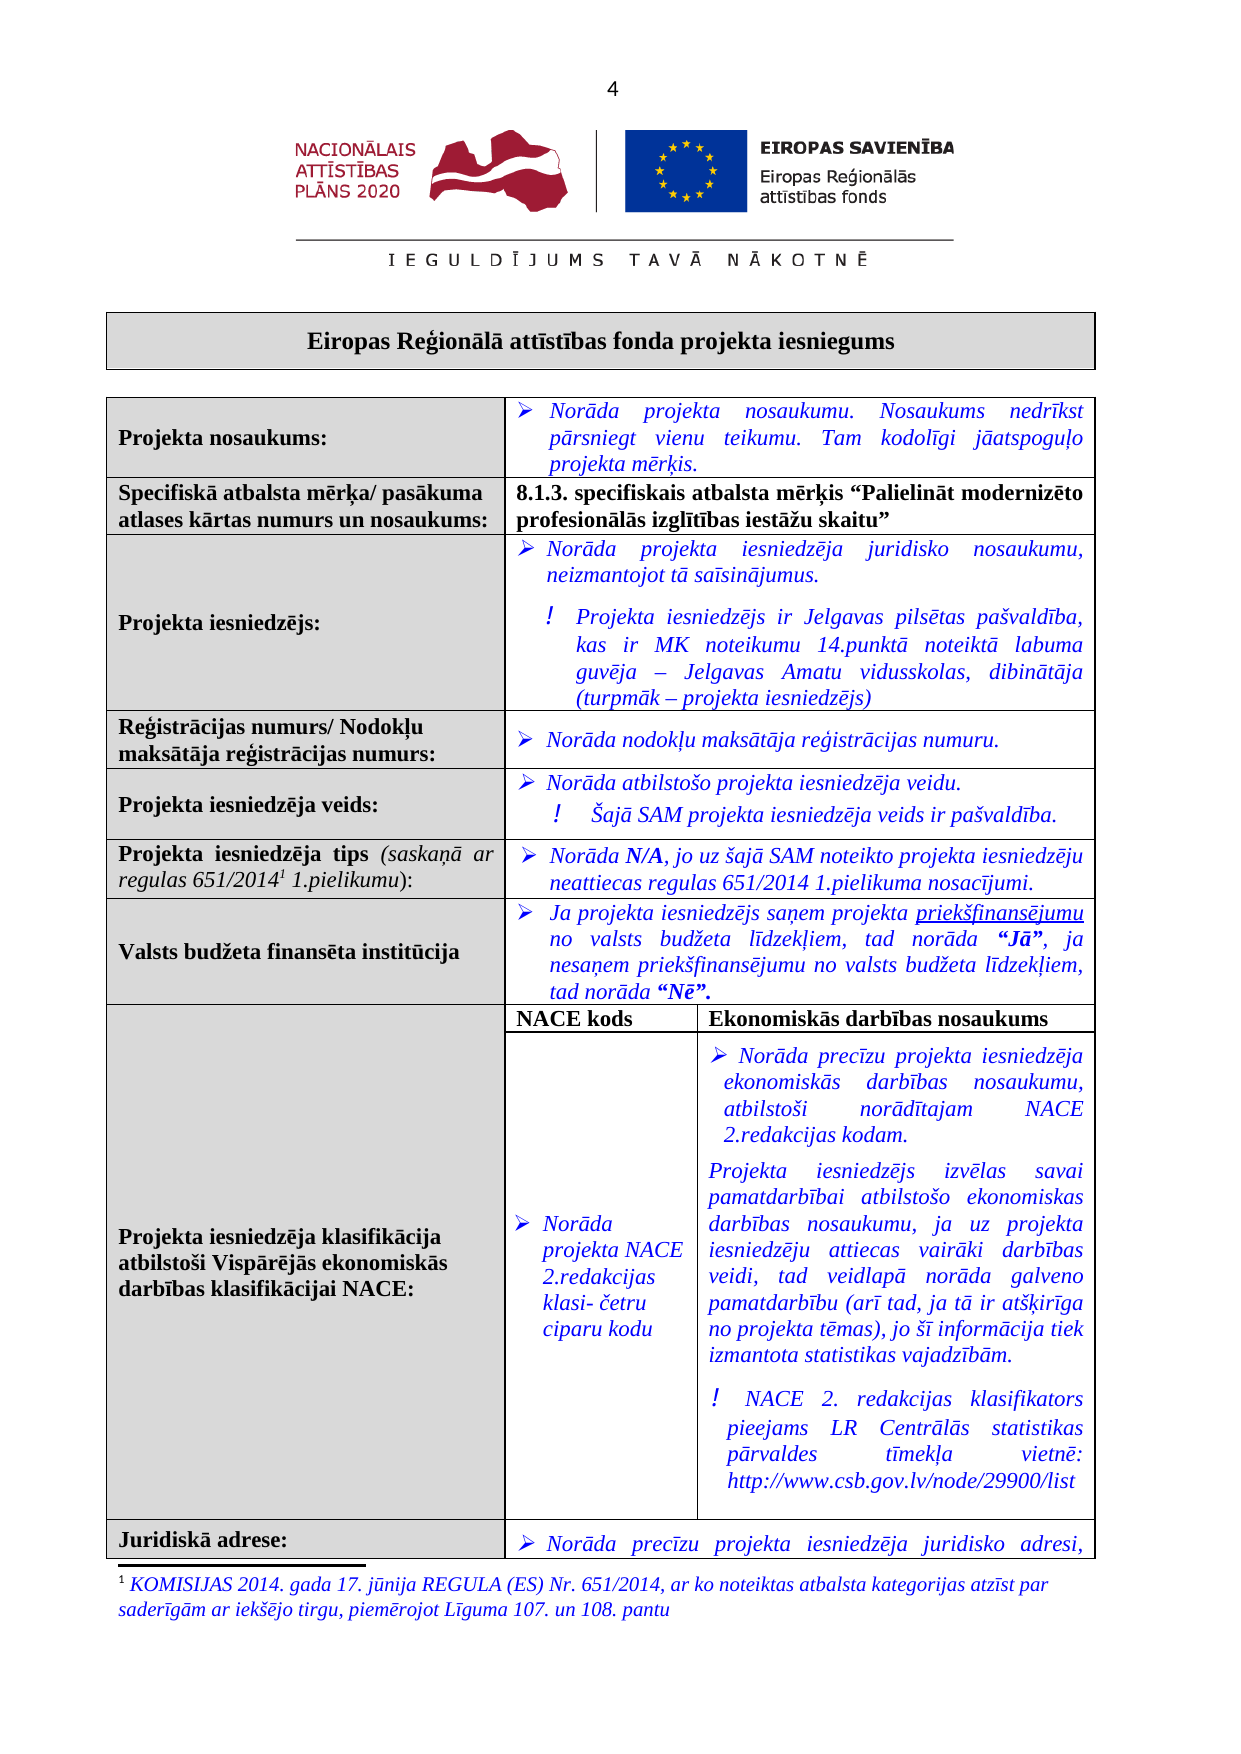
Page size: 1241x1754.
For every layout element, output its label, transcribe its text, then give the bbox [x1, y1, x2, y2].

table_cell Norāda N/A, jo uz šajā SAM noteikto projekta iesniedzēju neattiecas regulas 651/2014 1.pielikuma nosacījumi. [506, 840, 1094, 898]
table_cell NACE kods [506, 1005, 697, 1031]
table_header Projekta nosaukums: [107, 398, 504, 477]
table_cell 8.1.3. specifiskais atbalsta mērķis “Palielināt modernizēto profesionālās izglītības iestāžu skaitu” [506, 478, 1094, 534]
table_cell Norāda atbilstošo projekta iesniedzēja veidu. Šajā SAM projekta iesniedzēja veids ir pašvaldība. [506, 769, 1094, 839]
table_cell Norāda precīzu projekta iesniedzēja ekonomiskās darbības nosaukumu, atbilstoši norādītajam NACE 2.redakcijas kodam. Projekta iesniedzējs izvēlas savai pamatdarbībai atbilstošo ekonomiskas darbības nosaukumu, ja uz projekta iesniedzēju attiecas vairāki darbības veidi, tad veidlapā norāda galveno pamatdarbību (arī tad, ja tā ir atšķirīga no projekta tēmas), jo šī informācija tiek izmantota statistikas vajadzībām. NACE 2. redakcijas klasifikators pieejams LR Centrālās statistikas pārvaldes tīmekļa vietnē: http://www.csb.gov.lv/node/29900/list [698, 1033, 1094, 1519]
picture [295, 130, 954, 266]
table_cell Ja projekta iesniedzējs saņem projekta priekšfinansējumu no valsts budžeta līdzekļiem, tad norāda “Jā”, ja nesaņem priekšfinansējumu no valsts budžeta līdzekļiem, tad norāda “Nē”. [506, 899, 1094, 1004]
table_cell Specifiskā atbalsta mērķa/ pasākuma atlases kārtas numurs un nosaukums: [107, 478, 504, 534]
table_header Eiropas Reģionālā attīstības fonda projekta iesniegums [107, 313, 1094, 368]
table_cell Norāda projekta iesniedzēja juridisko nosaukumu, neizmantojot tā saīsinājumus. Projekta iesniedzējs ir Jelgavas pilsētas pašvaldība, kas ir MK noteikumu 14.punktā noteiktā labuma guvēja – Jelgavas Amatu vidusskolas, dibinātāja (turpmāk – projekta iesniedzējs) [506, 535, 1094, 710]
table_cell Ekonomiskās darbības nosaukums [698, 1005, 1094, 1031]
table_cell Projekta iesniedzēja klasifikācija atbilstoši Vispārējās ekonomiskās darbības klasifikācijai NACE: [107, 1005, 504, 1519]
table_cell Juridiskā adrese: [107, 1520, 504, 1558]
table_cell Projekta iesniedzēja tips (saskaņā ar regulas 651/2014 1.pielikumu): [107, 840, 504, 898]
table_cell Norāda projekta NACE 2.redakcijas klasi- četru ciparu kodu [506, 1033, 697, 1519]
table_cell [506, 1520, 1094, 1558]
table_cell Norāda nodokļu maksātāja reģistrācijas numuru. [506, 711, 1094, 768]
table_header Norāda projekta nosaukumu. Nosaukums nedrīkst pārsniegt vienu teikumu. Tam kodolīgi jāatspoguļo projekta mērķis. [506, 398, 1094, 477]
table_cell Reģistrācijas numurs/ Nodokļu maksātāja reģistrācijas numurs: [107, 711, 504, 768]
table_cell Projekta iesniedzēja veids: [107, 769, 504, 839]
table_cell Projekta iesniedzējs: [107, 535, 504, 710]
table_cell Valsts budžeta finansēta institūcija [107, 899, 504, 1004]
